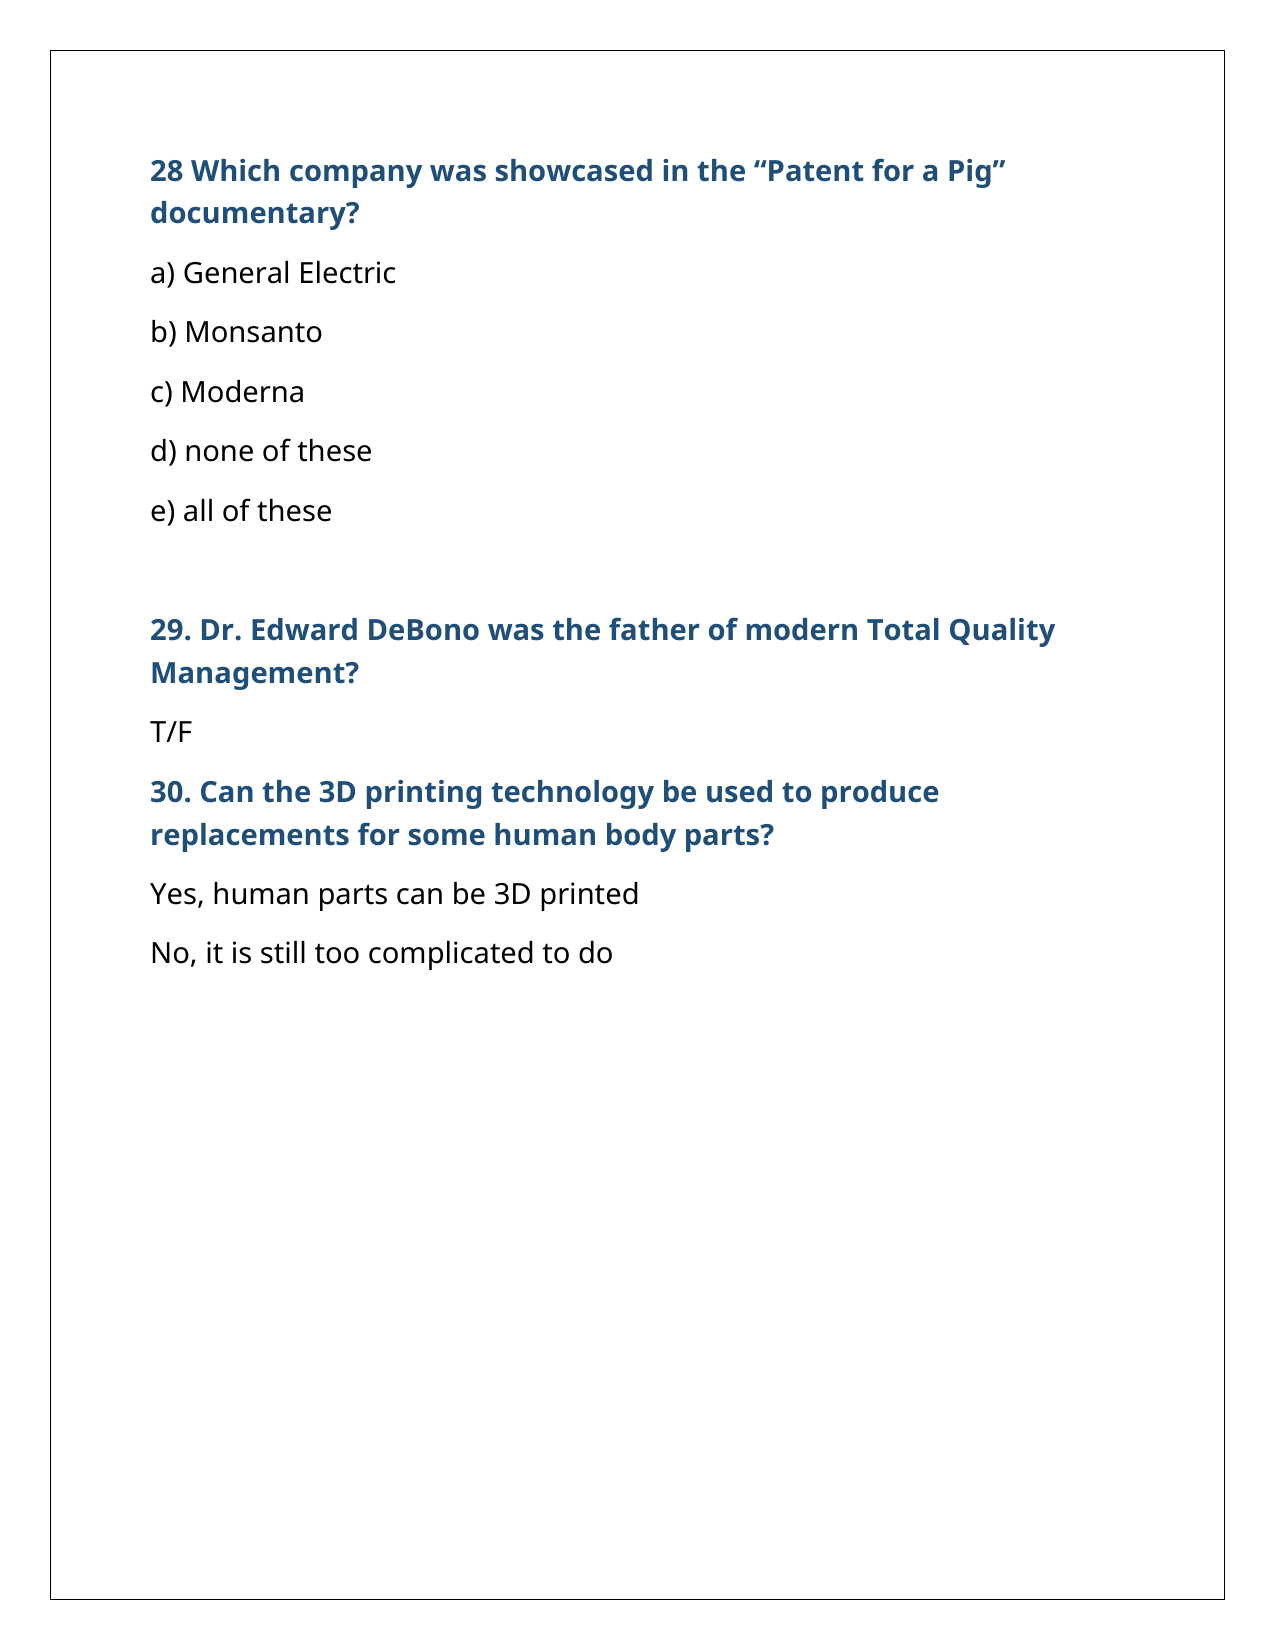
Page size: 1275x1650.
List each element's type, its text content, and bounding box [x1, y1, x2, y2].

text a) General Electric [150, 252, 1125, 292]
text 29. Dr. Edward DeBono was the father of modern Total Quality Management? [150, 609, 1125, 692]
text 30. Can the 3D printing technology be used to produce replacements for some human body parts? [150, 771, 1125, 853]
text 28 Which company was showcased in the “Patent for a Pig” documentary? [150, 150, 1125, 232]
text d) none of these [150, 431, 1125, 470]
text c) Moderna [150, 371, 1125, 411]
text No, it is still too complicated to do [150, 933, 1125, 972]
text Yes, human parts can be 3D printed [150, 873, 1125, 913]
text b) Monsanto [150, 312, 1125, 351]
text e) all of these [150, 490, 1125, 530]
text T/F [150, 711, 1125, 751]
